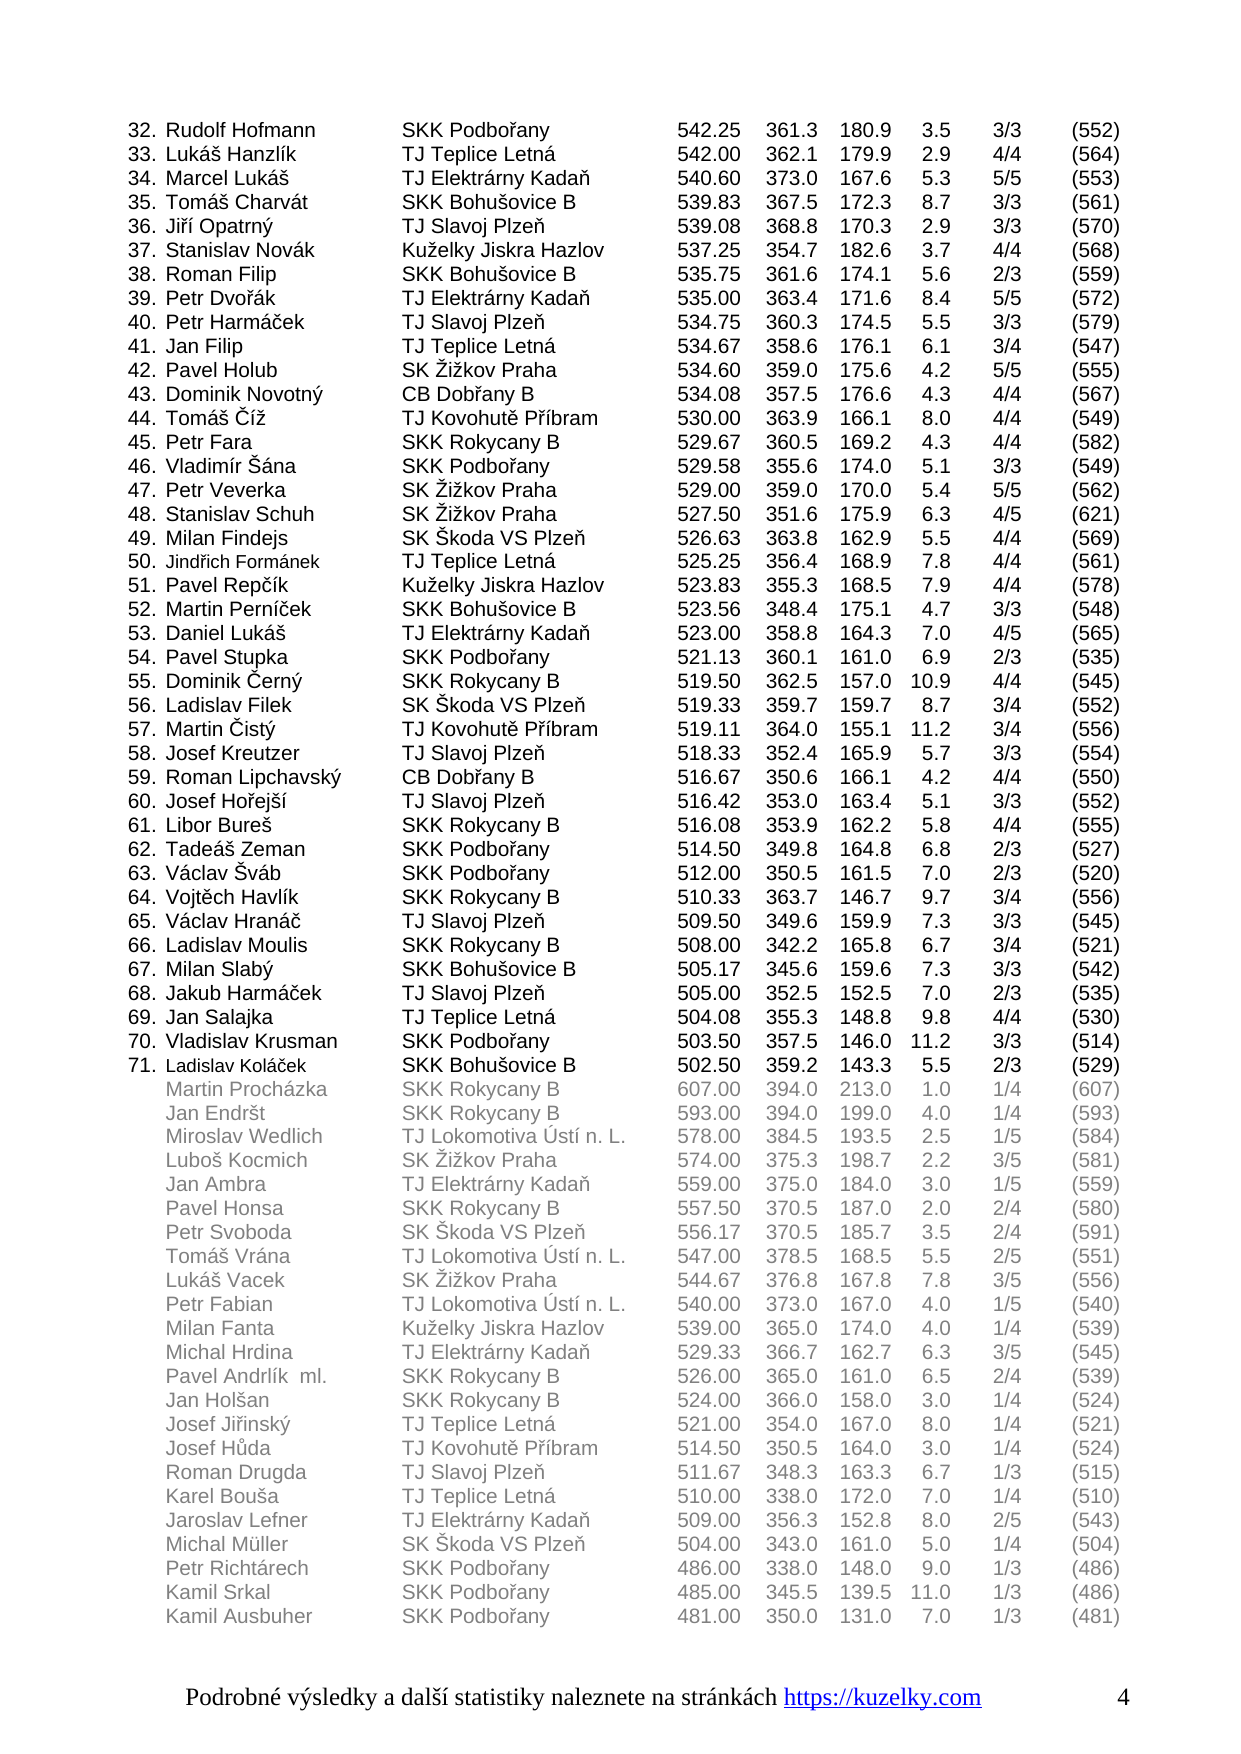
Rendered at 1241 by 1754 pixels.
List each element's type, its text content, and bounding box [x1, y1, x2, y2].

text 43. Dominik Novotný CB Dobřany B 534.08 357.5 176.6 4.3 4/4 (567) [106, 382, 1134, 406]
text Roman Drugda TJ Slavoj Plzeň 511.67 348.3 163.3 6.7 1/3 (515) [106, 1460, 1134, 1484]
text 60. Josef Hořejší TJ Slavoj Plzeň 516.42 353.0 163.4 5.1 3/3 (552) [106, 789, 1134, 813]
text Miroslav Wedlich TJ Lokomotiva Ústí n. L. 578.00 384.5 193.5 2.5 1/5 (584) [106, 1124, 1134, 1148]
text 55. Dominik Černý SKK Rokycany B 519.50 362.5 157.0 10.9 4/4 (545) [106, 669, 1134, 693]
text 41. Jan Filip TJ Teplice Letná 534.67 358.6 176.1 6.1 3/4 (547) [106, 334, 1134, 358]
text Lukáš Vacek SK Žižkov Praha 544.67 376.8 167.8 7.8 3/5 (556) [106, 1268, 1134, 1292]
text 61. Libor Bureš SKK Rokycany B 516.08 353.9 162.2 5.8 4/4 (555) [106, 813, 1134, 837]
text 66. Ladislav Moulis SKK Rokycany B 508.00 342.2 165.8 6.7 3/4 (521) [106, 933, 1134, 957]
text Kamil Srkal SKK Podbořany 485.00 345.5 139.5 11.0 1/3 (486) [106, 1579, 1134, 1603]
text 44. Tomáš Číž TJ Kovohutě Příbram 530.00 363.9 166.1 8.0 4/4 (549) [106, 406, 1134, 429]
text Jan Holšan SKK Rokycany B 524.00 366.0 158.0 3.0 1/4 (524) [106, 1388, 1134, 1412]
text 40. Petr Harmáček TJ Slavoj Plzeň 534.75 360.3 174.5 5.5 3/3 (579) [106, 310, 1134, 334]
text Josef Hůda TJ Kovohutě Příbram 514.50 350.5 164.0 3.0 1/4 (524) [106, 1436, 1134, 1460]
text 39. Petr Dvořák TJ Elektrárny Kadaň 535.00 363.4 171.6 8.4 5/5 (572) [106, 286, 1134, 310]
text 57. Martin Čistý TJ Kovohutě Příbram 519.11 364.0 155.1 11.2 3/4 (556) [106, 717, 1134, 741]
text 64. Vojtěch Havlík SKK Rokycany B 510.33 363.7 146.7 9.7 3/4 (556) [106, 885, 1134, 909]
text Josef Jiřinský TJ Teplice Letná 521.00 354.0 167.0 8.0 1/4 (521) [106, 1412, 1134, 1436]
text Jaroslav Lefner TJ Elektrárny Kadaň 509.00 356.3 152.8 8.0 2/5 (543) [106, 1508, 1134, 1532]
text 38. Roman Filip SKK Bohušovice B 535.75 361.6 174.1 5.6 2/3 (559) [106, 262, 1134, 286]
text 33. Lukáš Hanzlík TJ Teplice Letná 542.00 362.1 179.9 2.9 4/4 (564) [106, 142, 1134, 166]
text 70. Vladislav Krusman SKK Podbořany 503.50 357.5 146.0 11.2 3/3 (514) [106, 1028, 1134, 1052]
text 50. Jindřich Formánek TJ Teplice Letná 525.25 356.4 168.9 7.8 4/4 (561) [106, 549, 1134, 573]
text Petr Svoboda SK Škoda VS Plzeň 556.17 370.5 185.7 3.5 2/4 (591) [106, 1220, 1134, 1244]
text 48. Stanislav Schuh SK Žižkov Praha 527.50 351.6 175.9 6.3 4/5 (621) [106, 501, 1134, 525]
text 36. Jiří Opatrný TJ Slavoj Plzeň 539.08 368.8 170.3 2.9 3/3 (570) [106, 214, 1134, 238]
text Milan Fanta Kuželky Jiskra Hazlov 539.00 365.0 174.0 4.0 1/4 (539) [106, 1316, 1134, 1340]
text 46. Vladimír Šána SKK Podbořany 529.58 355.6 174.0 5.1 3/3 (549) [106, 453, 1134, 477]
text 51. Pavel Repčík Kuželky Jiskra Hazlov 523.83 355.3 168.5 7.9 4/4 (578) [106, 573, 1134, 597]
text 37. Stanislav Novák Kuželky Jiskra Hazlov 537.25 354.7 182.6 3.7 4/4 (568) [106, 238, 1134, 262]
text 68. Jakub Harmáček TJ Slavoj Plzeň 505.00 352.5 152.5 7.0 2/3 (535) [106, 981, 1134, 1004]
text 56. Ladislav Filek SK Škoda VS Plzeň 519.33 359.7 159.7 8.7 3/4 (552) [106, 693, 1134, 717]
text 53. Daniel Lukáš TJ Elektrárny Kadaň 523.00 358.8 164.3 7.0 4/5 (565) [106, 621, 1134, 645]
text Jan Ambra TJ Elektrárny Kadaň 559.00 375.0 184.0 3.0 1/5 (559) [106, 1172, 1134, 1196]
text 49. Milan Findejs SK Škoda VS Plzeň 526.63 363.8 162.9 5.5 4/4 (569) [106, 525, 1134, 549]
text 59. Roman Lipchavský CB Dobřany B 516.67 350.6 166.1 4.2 4/4 (550) [106, 765, 1134, 789]
text Michal Hrdina TJ Elektrárny Kadaň 529.33 366.7 162.7 6.3 3/5 (545) [106, 1340, 1134, 1364]
text 67. Milan Slabý SKK Bohušovice B 505.17 345.6 159.6 7.3 3/3 (542) [106, 957, 1134, 981]
text 69. Jan Salajka TJ Teplice Letná 504.08 355.3 148.8 9.8 4/4 (530) [106, 1004, 1134, 1028]
text 45. Petr Fara SKK Rokycany B 529.67 360.5 169.2 4.3 4/4 (582) [106, 429, 1134, 453]
text 62. Tadeáš Zeman SKK Podbořany 514.50 349.8 164.8 6.8 2/3 (527) [106, 837, 1134, 861]
text Michal Müller SK Škoda VS Plzeň 504.00 343.0 161.0 5.0 1/4 (504) [106, 1532, 1134, 1556]
text Jan Endršt SKK Rokycany B 593.00 394.0 199.0 4.0 1/4 (593) [106, 1100, 1134, 1124]
text Petr Richtárech SKK Podbořany 486.00 338.0 148.0 9.0 1/3 (486) [106, 1556, 1134, 1579]
text Kamil Ausbuher SKK Podbořany 481.00 350.0 131.0 7.0 1/3 (481) [106, 1603, 1134, 1627]
text 65. Václav Hranáč TJ Slavoj Plzeň 509.50 349.6 159.9 7.3 3/3 (545) [106, 909, 1134, 933]
text 54. Pavel Stupka SKK Podbořany 521.13 360.1 161.0 6.9 2/3 (535) [106, 645, 1134, 669]
text 47. Petr Veverka SK Žižkov Praha 529.00 359.0 170.0 5.4 5/5 (562) [106, 477, 1134, 501]
text Pavel Andrlík ml. SKK Rokycany B 526.00 365.0 161.0 6.5 2/4 (539) [106, 1364, 1134, 1388]
text Martin Procházka SKK Rokycany B 607.00 394.0 213.0 1.0 1/4 (607) [106, 1076, 1134, 1100]
text Karel Bouša TJ Teplice Letná 510.00 338.0 172.0 7.0 1/4 (510) [106, 1484, 1134, 1508]
text 71. Ladislav Koláček SKK Bohušovice B 502.50 359.2 143.3 5.5 2/3 (529) [106, 1052, 1134, 1076]
text Luboš Kocmich SK Žižkov Praha 574.00 375.3 198.7 2.2 3/5 (581) [106, 1148, 1134, 1172]
text Pavel Honsa SKK Rokycany B 557.50 370.5 187.0 2.0 2/4 (580) [106, 1196, 1134, 1220]
text 63. Václav Šváb SKK Podbořany 512.00 350.5 161.5 7.0 2/3 (520) [106, 861, 1134, 885]
text 42. Pavel Holub SK Žižkov Praha 534.60 359.0 175.6 4.2 5/5 (555) [106, 358, 1134, 382]
text 52. Martin Perníček SKK Bohušovice B 523.56 348.4 175.1 4.7 3/3 (548) [106, 597, 1134, 621]
text Tomáš Vrána TJ Lokomotiva Ústí n. L. 547.00 378.5 168.5 5.5 2/5 (551) [106, 1244, 1134, 1268]
text Petr Fabian TJ Lokomotiva Ústí n. L. 540.00 373.0 167.0 4.0 1/5 (540) [106, 1292, 1134, 1316]
text 58. Josef Kreutzer TJ Slavoj Plzeň 518.33 352.4 165.9 5.7 3/3 (554) [106, 741, 1134, 765]
text 34. Marcel Lukáš TJ Elektrárny Kadaň 540.60 373.0 167.6 5.3 5/5 (553) [106, 166, 1134, 190]
text 32. Rudolf Hofmann SKK Podbořany 542.25 361.3 180.9 3.5 3/3 (552) [106, 118, 1134, 142]
text 35. Tomáš Charvát SKK Bohušovice B 539.83 367.5 172.3 8.7 3/3 (561) [106, 190, 1134, 214]
